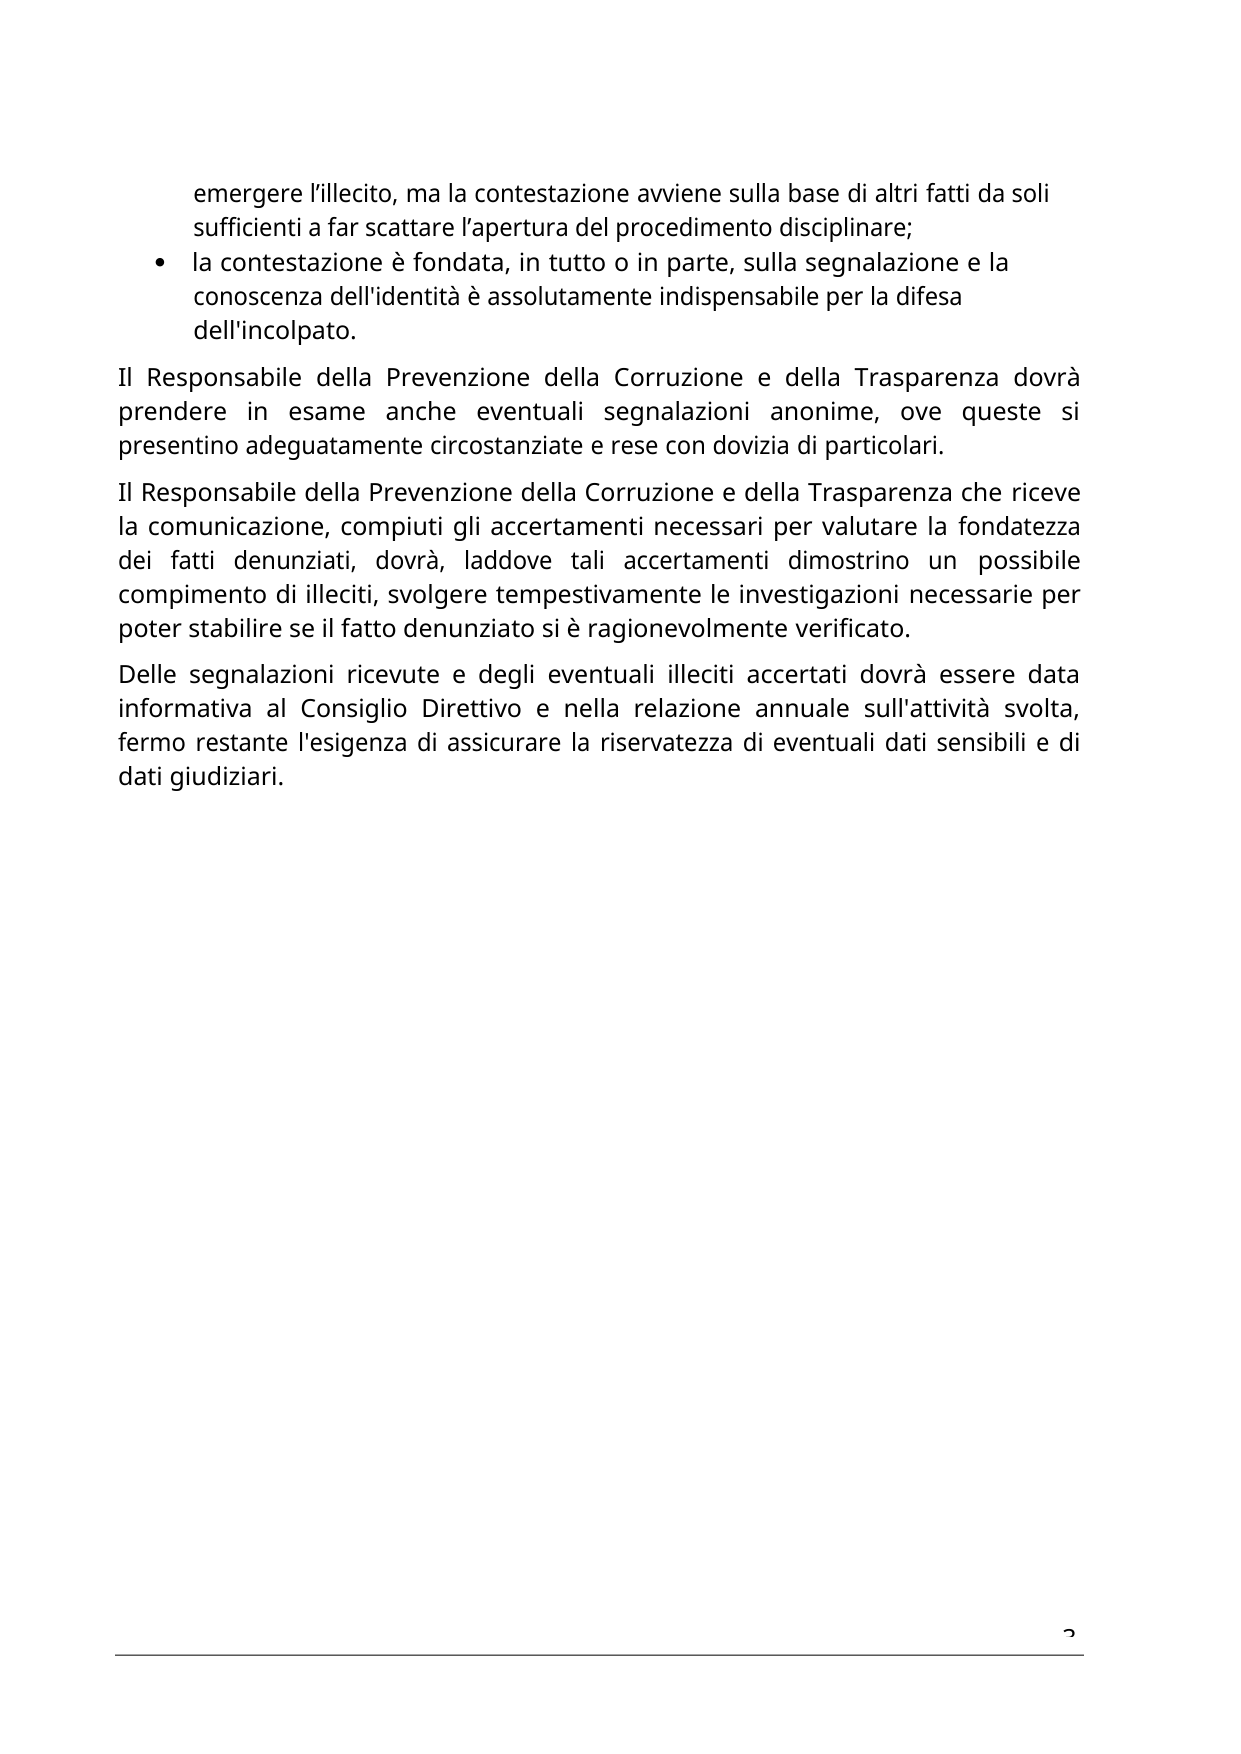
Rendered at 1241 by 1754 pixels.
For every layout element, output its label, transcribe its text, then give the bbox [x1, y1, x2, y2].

text emergere l’illecito, ma la contestazione avviene sulla base di altri fatti da soli sufficienti a far scattare l’apertura del procedimento disciplinare; [193, 176, 1096, 244]
list la contestazione è fondata, in tutto o in parte, sulla segnalazione e la conoscenza dell'identità è assolutamente indispensabile per la difesa dell'incolpato. [156, 244, 1081, 346]
text Il Responsabile della Prevenzione della Corruzione e della Trasparenza che riceve la comunicazione, compiuti gli accertamenti necessari per valutare la fondatezza dei fatti denunziati, dovrà, laddove tali accertamenti dimostrino un possibile compimento di illeciti, svolgere tempestivamente le investigazioni necessarie per poter stabilire se il fatto denunziato si è ragionevolmente verificato. [118, 474, 1081, 644]
text Il Responsabile della Prevenzione della Corruzione e della Trasparenza dovrà prendere in esame anche eventuali segnalazioni anonime, ove queste si presentino adeguatamente circostanziate e rese con dovizia di particolari. [118, 359, 1081, 462]
text Delle segnalazioni ricevute e degli eventuali illeciti accertati dovrà essere data informativa al Consiglio Direttivo e nella relazione annuale sull'attività svolta, fermo restante l'esigenza di assicurare la riservatezza di eventuali dati sensibili e di dati giudiziari. [118, 657, 1081, 793]
